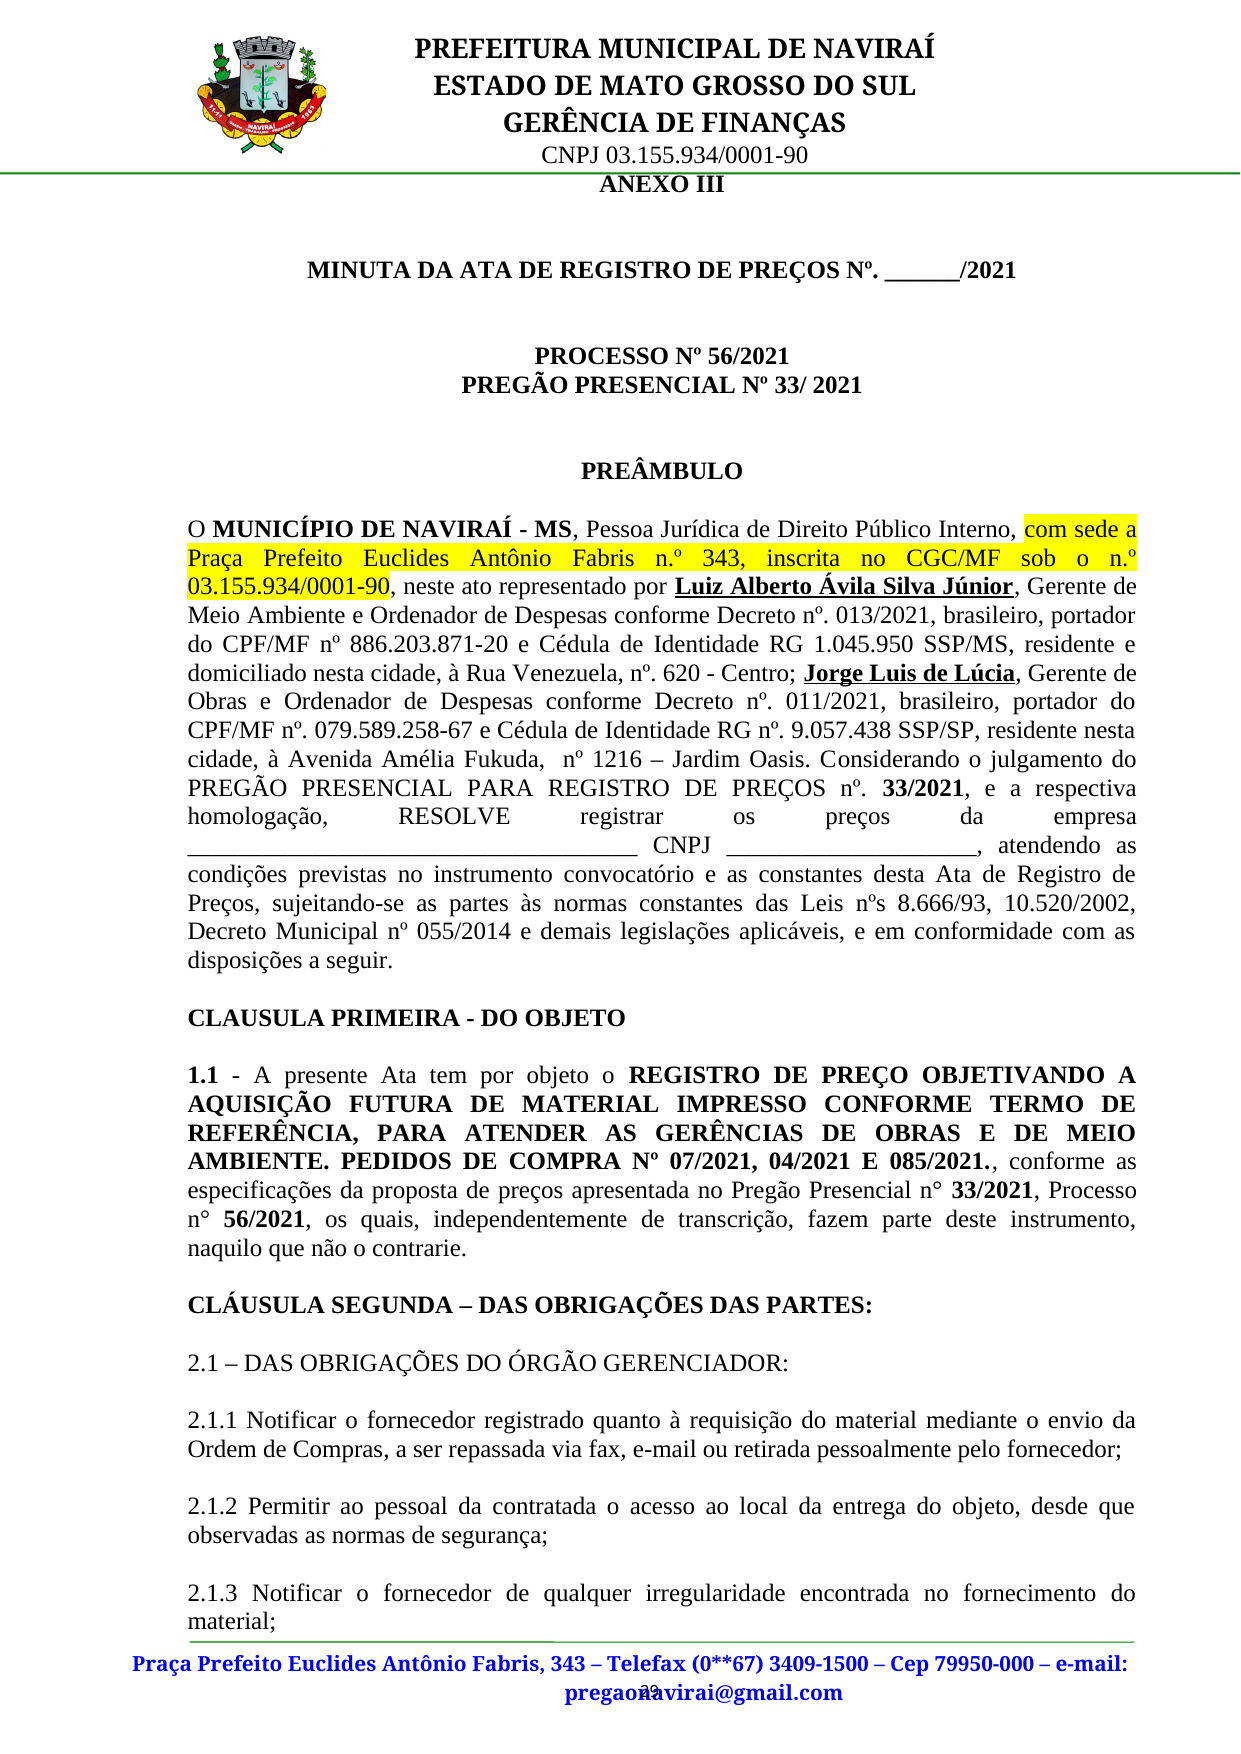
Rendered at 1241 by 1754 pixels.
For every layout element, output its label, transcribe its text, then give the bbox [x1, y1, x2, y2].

text ANEXO III [187, 169, 1137, 198]
text MINUTA DA ATA DE REGISTRO DE PREÇOS Nº. ______/2021 [187, 255, 1137, 284]
text 2.1.3 Notificar o fornecedor de qualquer irregularidade encontrada no fornecimento do material; [187, 1578, 1137, 1635]
text CLÁUSULA SEGUNDA – DAS OBRIGAÇÕES DAS PARTES: [187, 1290, 1137, 1319]
text 2.1 – DAS OBRIGAÇÕES DO ÓRGÃO GERENCIADOR: [187, 1348, 1137, 1376]
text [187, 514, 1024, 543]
text PREÂMBULO [187, 456, 1137, 485]
text O MUNICÍPIO DE NAVIRAÍ - MS, Pessoa Jurídica de Direito Público Interno, com sede a Praça Prefeito Euclides Antônio Fabris n.º 343, inscrita no CGC/MF sob o n.º 03.155.934/0001-90, neste ato representado por Luiz Alberto Ávila Silva Júnior, Gerente de Meio Ambiente e Ordenador de Despesas conforme Decreto nº. 013/2021, brasileiro, portador do CPF/MF nº 886.203.871-20 e Cédula de Identidade RG 1.045.950 SSP/MS, residente e domiciliado nesta cidade, à Rua Venezuela, nº. 620 - Centro; Jorge Luis de Lúcia, Gerente de Obras e Ordenador de Despesas conforme Decreto nº. 011/2021, brasileiro, portador do CPF/MF nº. 079.589.258-67 e Cédula de Identidade RG nº. 9.057.438 SSP/SP, residente nesta cidade, à Avenida Amélia Fukuda, nº 1216 – Jardim Oasis. Considerando o julgamento do PREGÃO PRESENCIAL PARA REGISTRO DE PREÇOS nº. 33/2021, e a respectiva homologação, RESOLVE registrar os preços da empresa ____________________________________ CNPJ ____________________, atendendo as condições previstas no instrumento convocatório e as constantes desta Ata de Registro de Preços, sujeitando-se as partes às normas constantes das Leis nºs 8.666/93, 10.520/2002, Decreto Municipal nº 055/2014 e demais legislações aplicáveis, e em conformidade com as disposições a seguir. [187, 571, 1137, 974]
text 1.1 - A presente Ata tem por objeto o REGISTRO DE PREÇO OBJETIVANDO A AQUISIÇÃO FUTURA DE MATERIAL IMPRESSO CONFORME TERMO DE REFERÊNCIA, PARA ATENDER AS GERÊNCIAS DE OBRAS E DE MEIO AMBIENTE. PEDIDOS DE COMPRA Nº 07/2021, 04/2021 E 085/2021., conforme as especificações da proposta de preços apresentada no Pregão Presencial n° 33/2021, Processo n° 56/2021, os quais, independentemente de transcrição, fazem parte deste instrumento, naquilo que não o contrarie. [187, 1060, 1137, 1261]
picture [197, 36, 327, 154]
text PREGÃO PRESENCIAL Nº 33/ 2021 [187, 370, 1137, 399]
text CLAUSULA PRIMEIRA - DO OBJETO [187, 1003, 1137, 1031]
text 2.1.1 Notificar o fornecedor registrado quanto à requisição do material mediante o envio da Ordem de Compras, a ser repassada via fax, e-mail ou retirada pessoalmente pelo fornecedor; [187, 1405, 1137, 1463]
text PROCESSO Nº 56/2021 [187, 341, 1137, 370]
text 2.1.2 Permitir ao pessoal da contratada o acesso ao local da entrega do objeto, desde que observadas as normas de segurança; [187, 1491, 1137, 1549]
